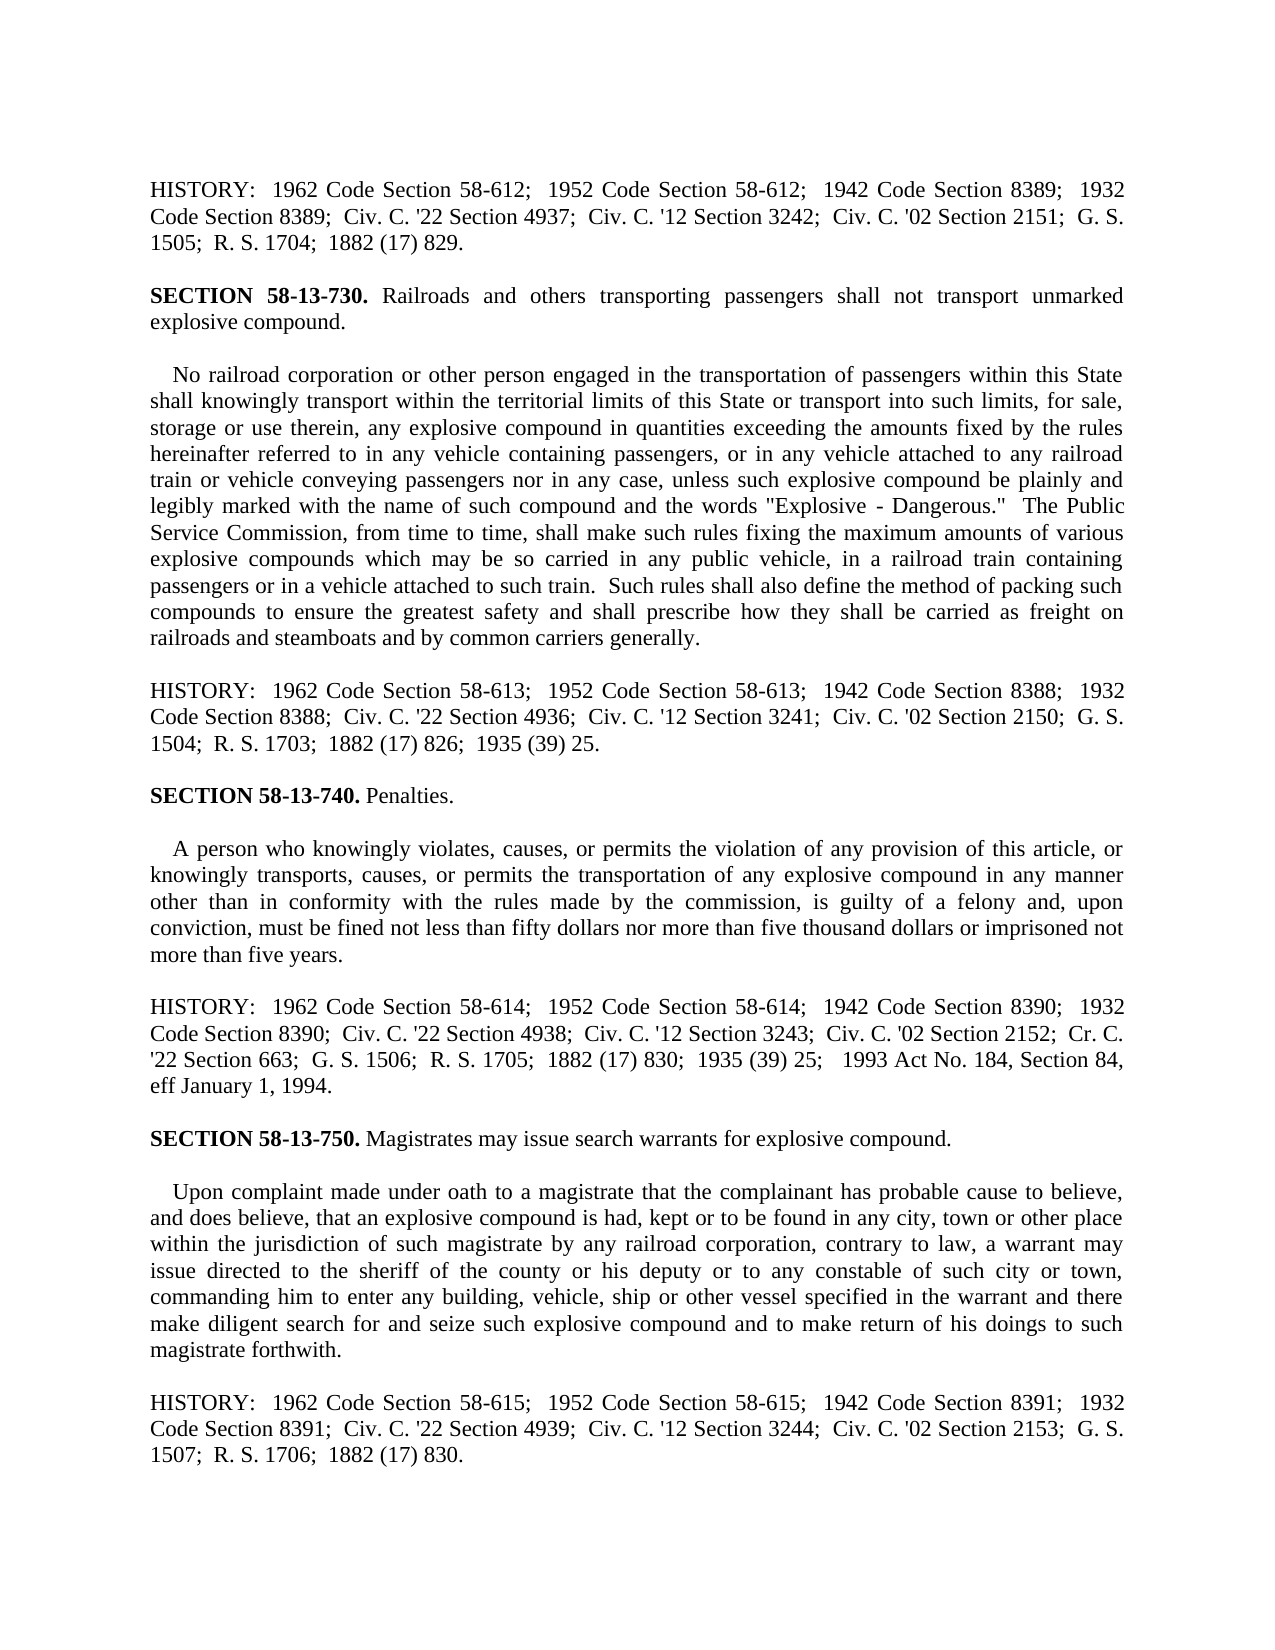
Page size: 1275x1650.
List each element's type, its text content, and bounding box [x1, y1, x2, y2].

text SECTION 58-13-740. Penalties. [150, 782, 1125, 809]
text A person who knowingly violates, causes, or permits the violation of any provision of this article, or knowingly transports, causes, or permits the transportation of any explosive compound in any manner other than in conformity with the rules made by the commission, is guilty of a felony and, upon conviction, must be fined not less than fifty dollars nor more than five thousand dollars or imprisoned not more than five years. [150, 835, 1125, 967]
text No railroad corporation or other person engaged in the transportation of passengers within this State shall knowingly transport within the territorial limits of this State or transport into such limits, for sale, storage or use therein, any explosive compound in quantities exceeding the amounts fixed by the rules hereinafter referred to in any vehicle containing passengers, or in any vehicle attached to any railroad train or vehicle conveying passengers nor in any case, unless such explosive compound be plainly and legibly marked with the name of such compound and the words "Explosive - Dangerous." The Public Service Commission, from time to time, shall make such rules fixing the maximum amounts of various explosive compounds which may be so carried in any public vehicle, in a railroad train containing passengers or in a vehicle attached to such train. Such rules shall also define the method of packing such compounds to ensure the greatest safety and shall prescribe how they shall be carried as freight on railroads and steamboats and by common carriers generally. [150, 361, 1125, 651]
text HISTORY: 1962 Code Section 58-613; 1952 Code Section 58-613; 1942 Code Section 8388; 1932 Code Section 8388; Civ. C. '22 Section 4936; Civ. C. '12 Section 3241; Civ. C. '02 Section 2150; G. S. 1504; R. S. 1703; 1882 (17) 826; 1935 (39) 25. [150, 677, 1125, 756]
text HISTORY: 1962 Code Section 58-615; 1952 Code Section 58-615; 1942 Code Section 8391; 1932 Code Section 8391; Civ. C. '22 Section 4939; Civ. C. '12 Section 3244; Civ. C. '02 Section 2153; G. S. 1507; R. S. 1706; 1882 (17) 830. [150, 1389, 1125, 1468]
text Upon complaint made under oath to a magistrate that the complainant has probable cause to believe, and does believe, that an explosive compound is had, kept or to be found in any city, town or other place within the jurisdiction of such magistrate by any railroad corporation, contrary to law, a warrant may issue directed to the sheriff of the county or his deputy or to any constable of such city or town, commanding him to enter any building, vehicle, ship or other vessel specified in the warrant and there make diligent search for and seize such explosive compound and to make return of his doings to such magistrate forthwith. [150, 1178, 1125, 1362]
text HISTORY: 1962 Code Section 58-614; 1952 Code Section 58-614; 1942 Code Section 8390; 1932 Code Section 8390; Civ. C. '22 Section 4938; Civ. C. '12 Section 3243; Civ. C. '02 Section 2152; Cr. C. '22 Section 663; G. S. 1506; R. S. 1705; 1882 (17) 830; 1935 (39) 25; 1993 Act No. 184, Section 84, eff January 1, 1994. [150, 993, 1125, 1099]
text HISTORY: 1962 Code Section 58-612; 1952 Code Section 58-612; 1942 Code Section 8389; 1932 Code Section 8389; Civ. C. '22 Section 4937; Civ. C. '12 Section 3242; Civ. C. '02 Section 2151; G. S. 1505; R. S. 1704; 1882 (17) 829. [150, 176, 1125, 255]
text SECTION 58-13-750. Magistrates may issue search warrants for explosive compound. [150, 1125, 1125, 1151]
text SECTION 58-13-730. Railroads and others transporting passengers shall not transport unmarked explosive compound. [150, 282, 1125, 334]
